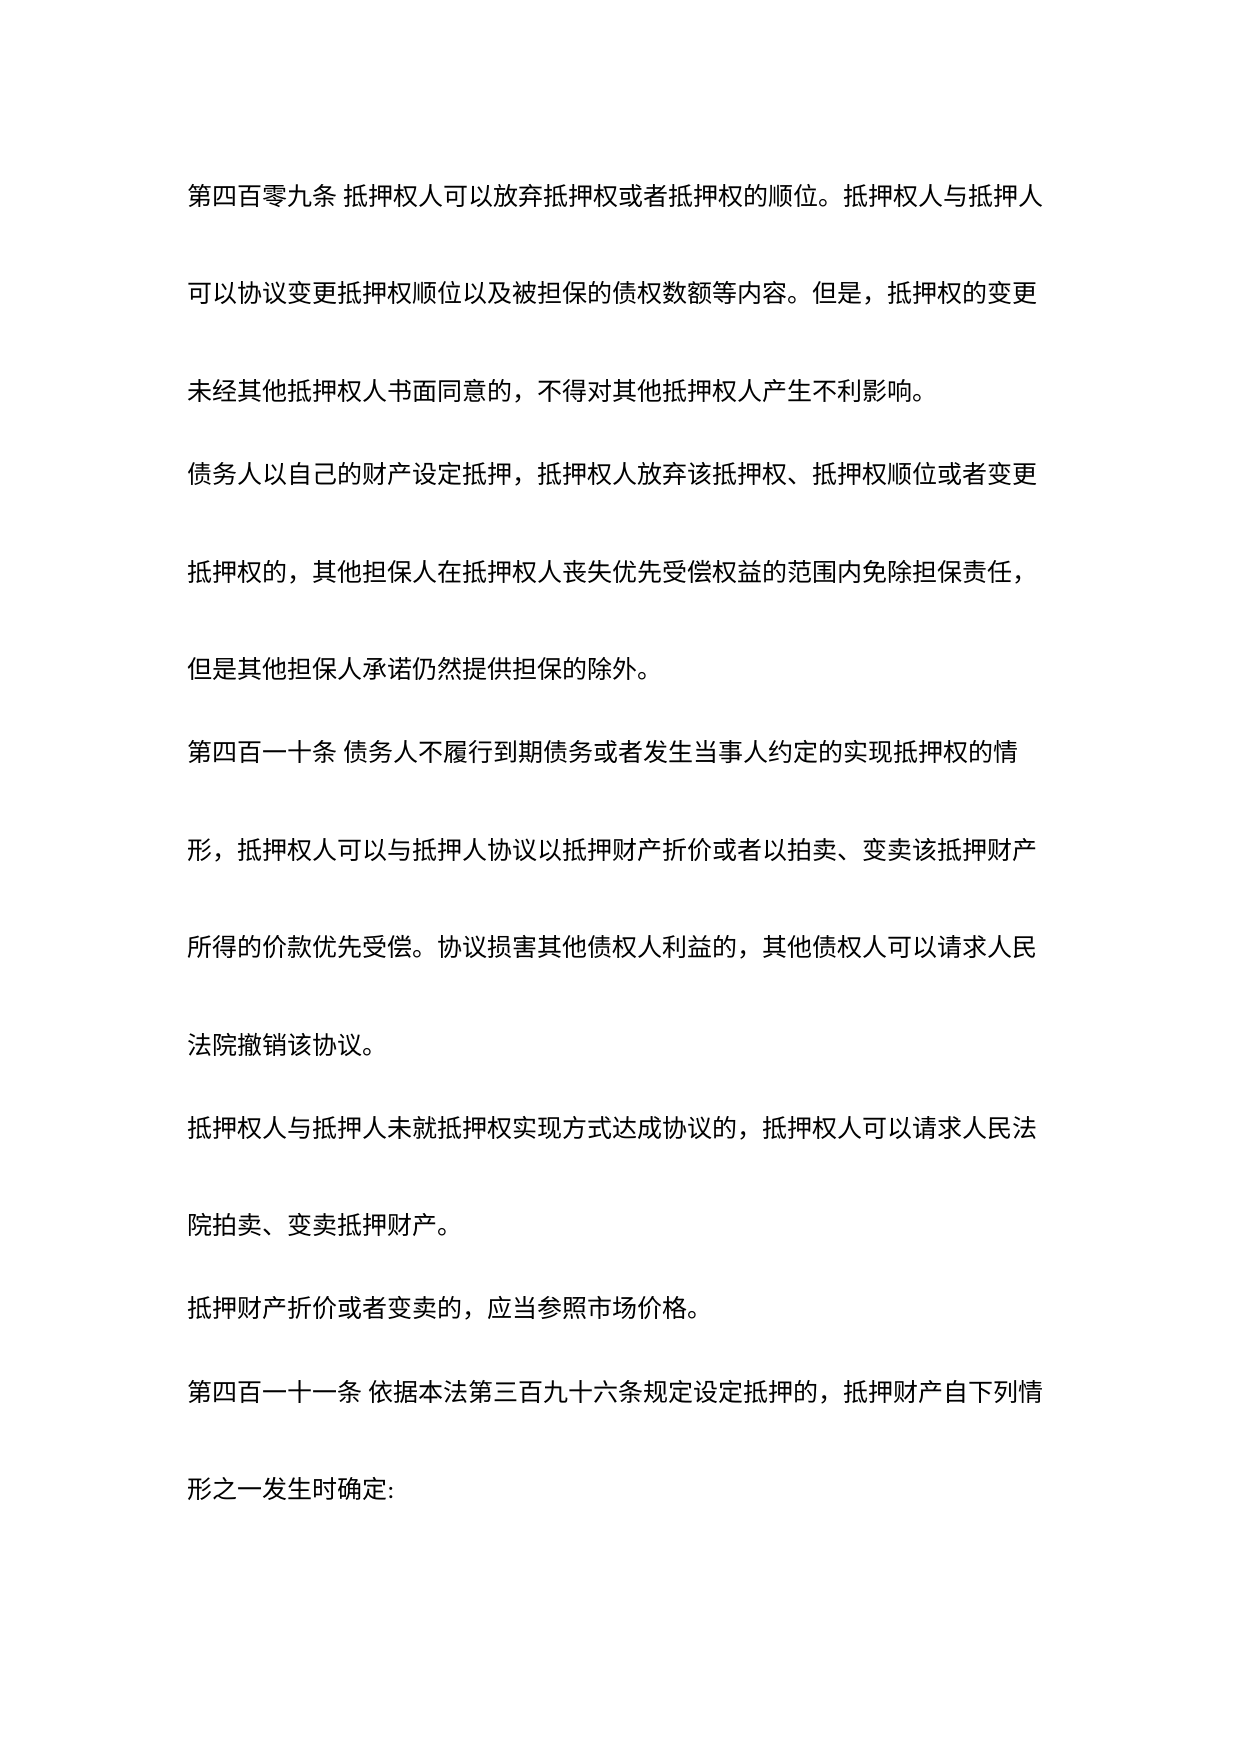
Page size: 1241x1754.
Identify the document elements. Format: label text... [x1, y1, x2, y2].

text 抵押财产折价或者变卖的，应当参照市场价格。 [187, 1274, 1053, 1339]
text 第四百一十条 债务人不履行到期债务或者发生当事人约定的实现抵押权的情形，抵押权人可以与抵押人协议以抵押财产折价或者以拍卖、变卖该抵押财产所得的价款优先受偿。协议损害其他债权人利益的，其他债权人可以请求人民法院撤销该协议。 [187, 718, 1053, 1076]
text 第四百一十一条 依据本法第三百九十六条规定设定抵押的，抵押财产自下列情形之一发生时确定: [187, 1358, 1053, 1520]
text 第四百零九条 抵押权人可以放弃抵押权或者抵押权的顺位。抵押权人与抵押人可以协议变更抵押权顺位以及被担保的债权数额等内容。但是，抵押权的变更未经其他抵押权人书面同意的，不得对其他抵押权人产生不利影响。 [187, 162, 1053, 422]
text 债务人以自己的财产设定抵押，抵押权人放弃该抵押权、抵押权顺位或者变更抵押权的，其他担保人在抵押权人丧失优先受偿权益的范围内免除担保责任，但是其他担保人承诺仍然提供担保的除外。 [187, 440, 1053, 700]
text 抵押权人与抵押人未就抵押权实现方式达成协议的，抵押权人可以请求人民法院拍卖、变卖抵押财产。 [187, 1094, 1053, 1256]
